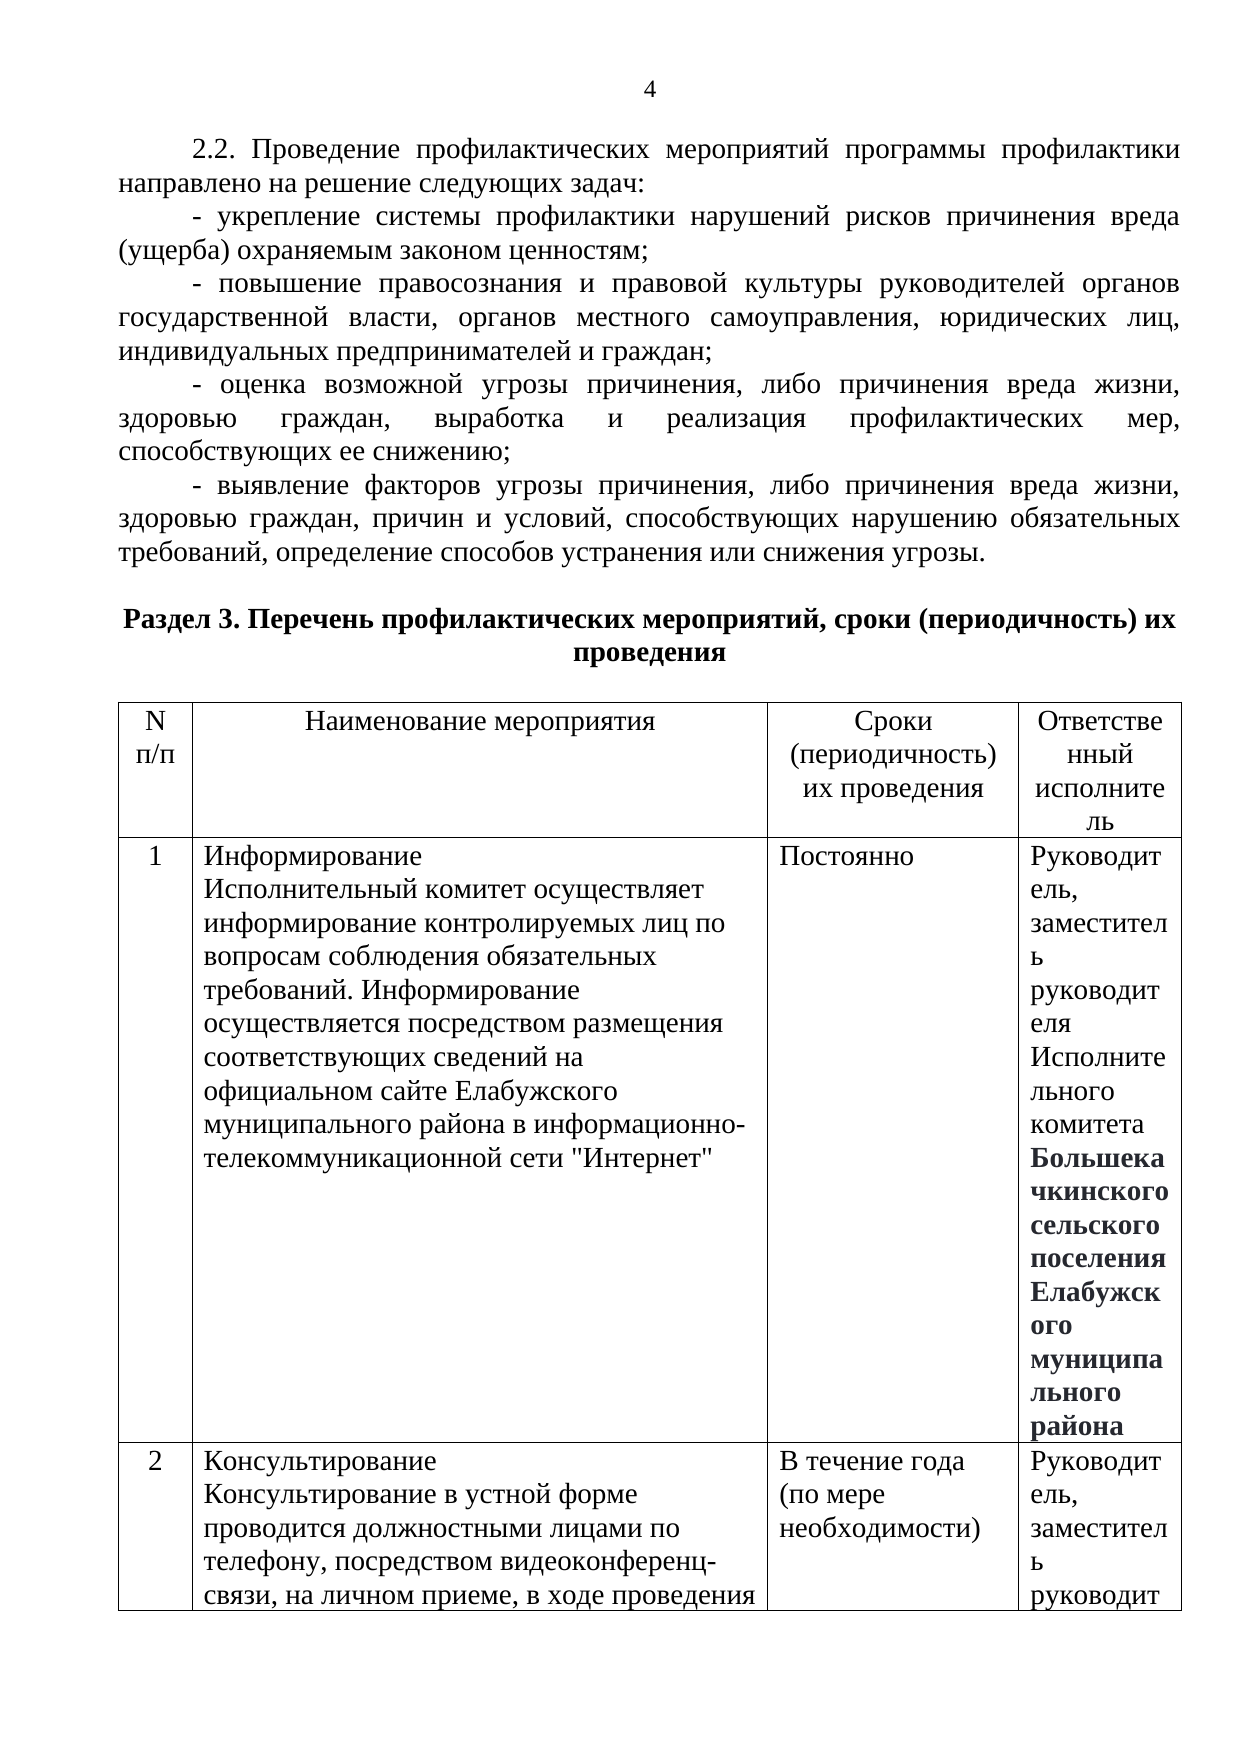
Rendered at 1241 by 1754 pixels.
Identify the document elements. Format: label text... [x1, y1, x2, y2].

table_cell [193, 1443, 767, 1610]
subtitle Раздел 3. Перечень профилактических мероприятий, сроки (периодичность) их проведения [118, 601, 1181, 668]
table_header Ответственный исполнитель [1019, 703, 1181, 837]
table_cell Постоянно [768, 838, 1018, 1442]
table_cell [1019, 1443, 1181, 1610]
table_header Сроки (периодичность) их проведения [768, 703, 1018, 837]
table_cell Руководитель, заместитель руководителя Исполнительного комитета Большекачкинского сельского поселения Елабужского муниципального района [1019, 838, 1181, 1442]
text - повышение правосознания и правовой культуры руководителей органов государственной власти, органов местного самоуправления, юридических лиц, индивидуальных предпринимателей и граждан; [118, 266, 1181, 366]
text - укрепление системы профилактики нарушений рисков причинения вреда (ущерба) охраняемым законом ценностям; [118, 198, 1181, 266]
text - оценка возможной угрозы причинения, либо причинения вреда жизни, здоровью граждан, выработка и реализация профилактических мер, способствующих ее снижению; [118, 366, 1181, 467]
table_cell Информирование Исполнительный комитет осуществляет информирование контролируемых лиц по вопросам соблюдения обязательных требований. Информирование осуществляется посредством размещения соответствующих сведений на официальном сайте Елабужского муниципального района в информационно-телекоммуникационной сети "Интернет" [193, 838, 767, 1442]
text 2.2. Проведение профилактических мероприятий программы профилактики направлено на решение следующих задач: [118, 131, 1181, 198]
table_cell 1 [119, 838, 192, 1442]
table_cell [768, 1443, 1018, 1610]
table_cell 2 [119, 1443, 192, 1610]
table_header N п/п [119, 703, 192, 837]
table_header Наименование мероприятия [193, 703, 767, 837]
text - выявление факторов угрозы причинения, либо причинения вреда жизни, здоровью граждан, причин и условий, способствующих нарушению обязательных требований, определение способов устранения или снижения угрозы. [118, 467, 1181, 567]
